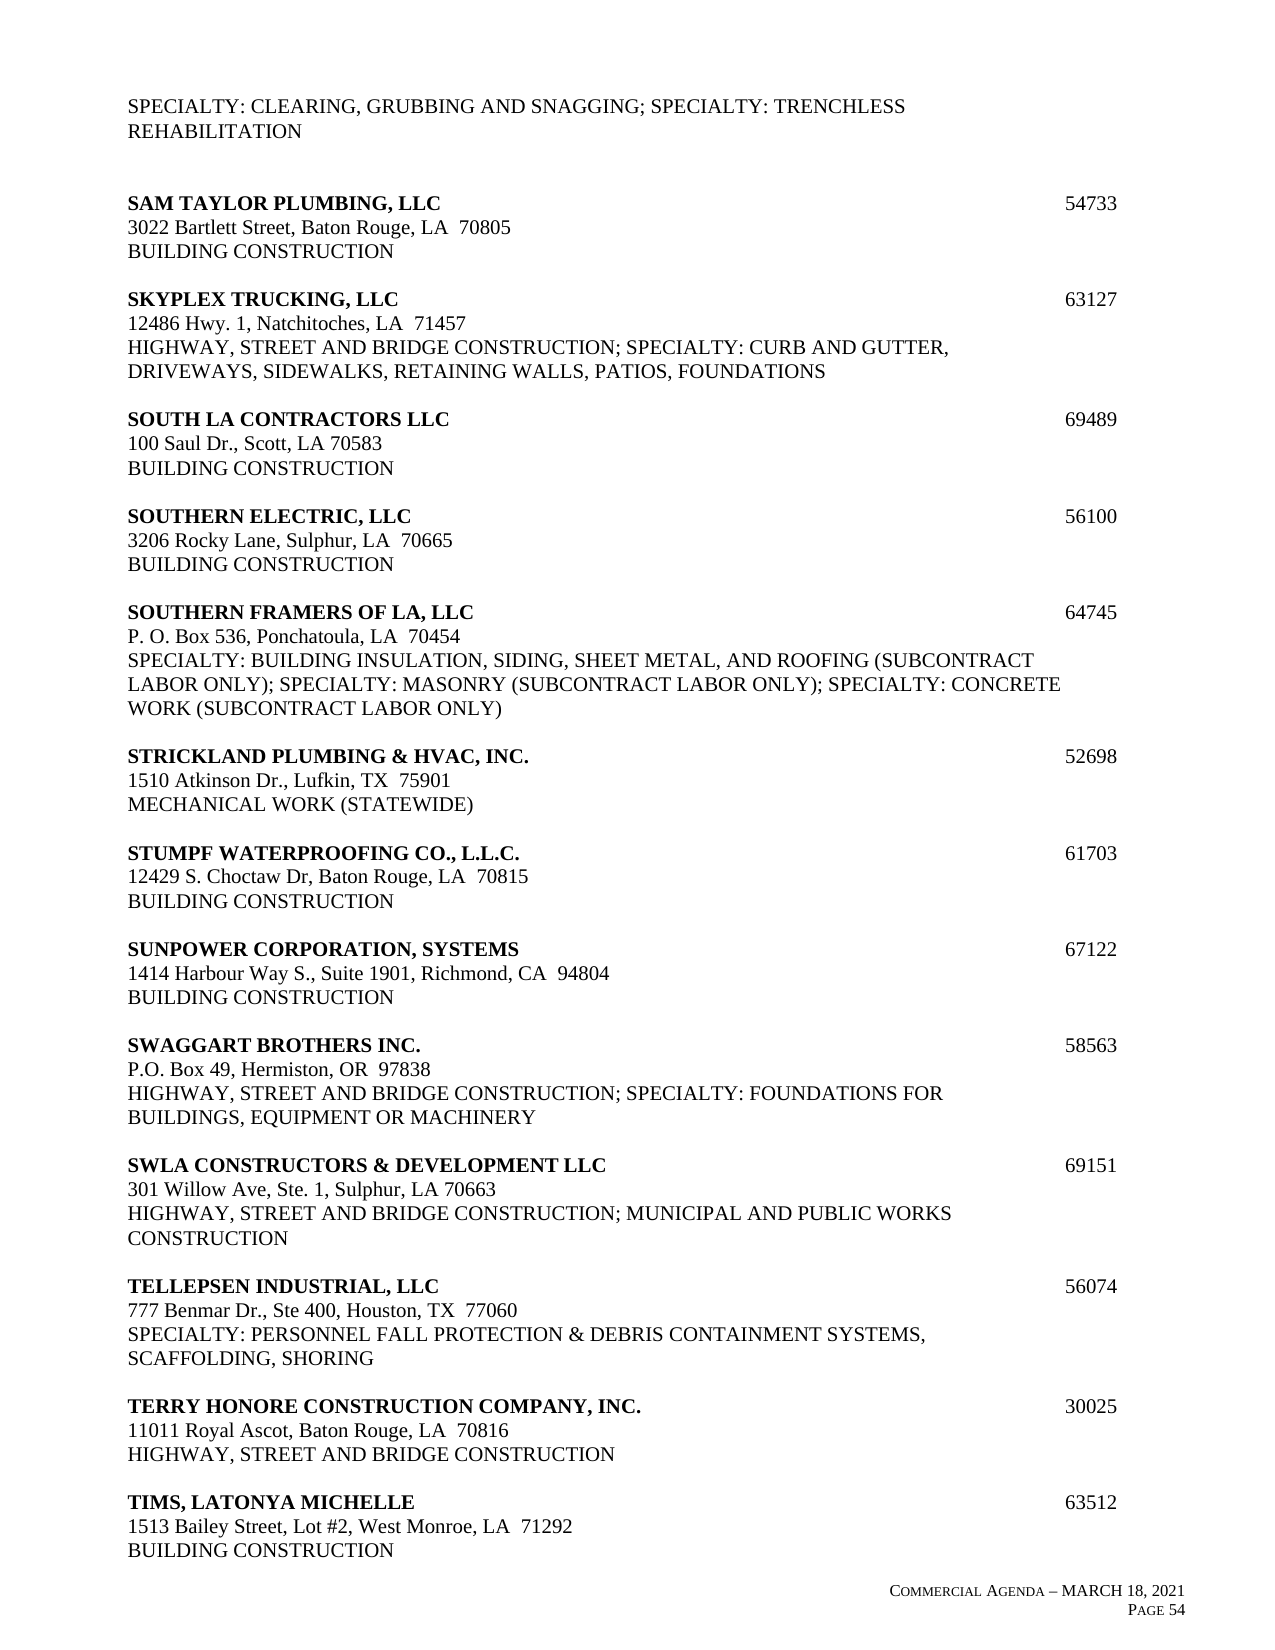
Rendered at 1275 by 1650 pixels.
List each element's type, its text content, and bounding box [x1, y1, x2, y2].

text SPECIALTY: PERSONNEL FALL PROTECTION & DEBRIS CONTAINMENT SYSTEMS, [127, 1322, 1185, 1346]
text 1510 Atkinson Dr., Lufkin, TX 75901 [127, 768, 1185, 792]
text SPECIALTY: BUILDING INSULATION, SIDING, SHEET METAL, AND ROOFING (SUBCONTRACT [127, 648, 1185, 672]
text TELLEPSEN INDUSTRIAL, LLC 56074 [127, 1273, 1185, 1298]
text SPECIALTY: CLEARING, GRUBBING AND SNAGGING; SPECIALTY: TRENCHLESS [127, 94, 1185, 118]
text STRICKLAND PLUMBING & HVAC, INC. 52698 [127, 744, 1185, 768]
text CONSTRUCTION [127, 1225, 1185, 1249]
text SOUTHERN ELECTRIC, LLC 56100 [127, 503, 1185, 528]
text BUILDING CONSTRUCTION [127, 1538, 1185, 1562]
text 100 Saul Dr., Scott, LA 70583 [127, 431, 1185, 455]
text P. O. Box 536, Ponchatoula, LA 70454 [127, 624, 1185, 648]
text SAM TAYLOR PLUMBING, LLC 54733 [127, 191, 1185, 215]
text BUILDING CONSTRUCTION [127, 239, 1185, 263]
text REHABILITATION [127, 118, 1185, 143]
text WORK (SUBCONTRACT LABOR ONLY) [127, 696, 1185, 720]
text BUILDING CONSTRUCTION [127, 985, 1185, 1009]
text 777 Benmar Dr., Ste 400, Houston, TX 77060 [127, 1298, 1185, 1322]
text 12486 Hwy. 1, Natchitoches, LA 71457 [127, 311, 1185, 335]
text TERRY HONORE CONSTRUCTION COMPANY, INC. 30025 [127, 1394, 1185, 1418]
text HIGHWAY, STREET AND BRIDGE CONSTRUCTION [127, 1442, 1185, 1466]
text SCAFFOLDING, SHORING [127, 1346, 1185, 1370]
text TIMS, LATONYA MICHELLE 63512 [127, 1490, 1185, 1514]
text SUNPOWER CORPORATION, SYSTEMS 67122 [127, 937, 1185, 961]
text 1513 Bailey Street, Lot #2, West Monroe, LA 71292 [127, 1514, 1185, 1538]
text SOUTHERN FRAMERS OF LA, LLC 64745 [127, 600, 1185, 624]
text SWLA CONSTRUCTORS & DEVELOPMENT LLC 69151 [127, 1153, 1185, 1177]
text BUILDING CONSTRUCTION [127, 888, 1185, 913]
text 301 Willow Ave, Ste. 1, Sulphur, LA 70663 [127, 1177, 1185, 1201]
text SKYPLEX TRUCKING, LLC 63127 [127, 287, 1185, 311]
text BUILDINGS, EQUIPMENT OR MACHINERY [127, 1105, 1185, 1129]
text SWAGGART BROTHERS INC. 58563 [127, 1033, 1185, 1057]
text BUILDING CONSTRUCTION [127, 455, 1185, 479]
text HIGHWAY, STREET AND BRIDGE CONSTRUCTION; MUNICIPAL AND PUBLIC WORKS [127, 1201, 1185, 1225]
text MECHANICAL WORK (STATEWIDE) [127, 792, 1185, 816]
text BUILDING CONSTRUCTION [127, 552, 1185, 576]
text 11011 Royal Ascot, Baton Rouge, LA 70816 [127, 1418, 1185, 1442]
text P.O. Box 49, Hermiston, OR 97838 [127, 1057, 1185, 1081]
text HIGHWAY, STREET AND BRIDGE CONSTRUCTION; SPECIALTY: CURB AND GUTTER, [127, 335, 1185, 359]
text DRIVEWAYS, SIDEWALKS, RETAINING WALLS, PATIOS, FOUNDATIONS [127, 359, 1185, 383]
text SOUTH LA CONTRACTORS LLC 69489 [127, 407, 1185, 431]
text HIGHWAY, STREET AND BRIDGE CONSTRUCTION; SPECIALTY: FOUNDATIONS FOR [127, 1081, 1185, 1105]
text STUMPF WATERPROOFING CO., L.L.C. 61703 [127, 840, 1185, 864]
text 3022 Bartlett Street, Baton Rouge, LA 70805 [127, 215, 1185, 239]
text 1414 Harbour Way S., Suite 1901, Richmond, CA 94804 [127, 961, 1185, 985]
text 12429 S. Choctaw Dr, Baton Rouge, LA 70815 [127, 864, 1185, 888]
text 3206 Rocky Lane, Sulphur, LA 70665 [127, 528, 1185, 552]
text LABOR ONLY); SPECIALTY: MASONRY (SUBCONTRACT LABOR ONLY); SPECIALTY: CONCRETE [127, 672, 1185, 696]
